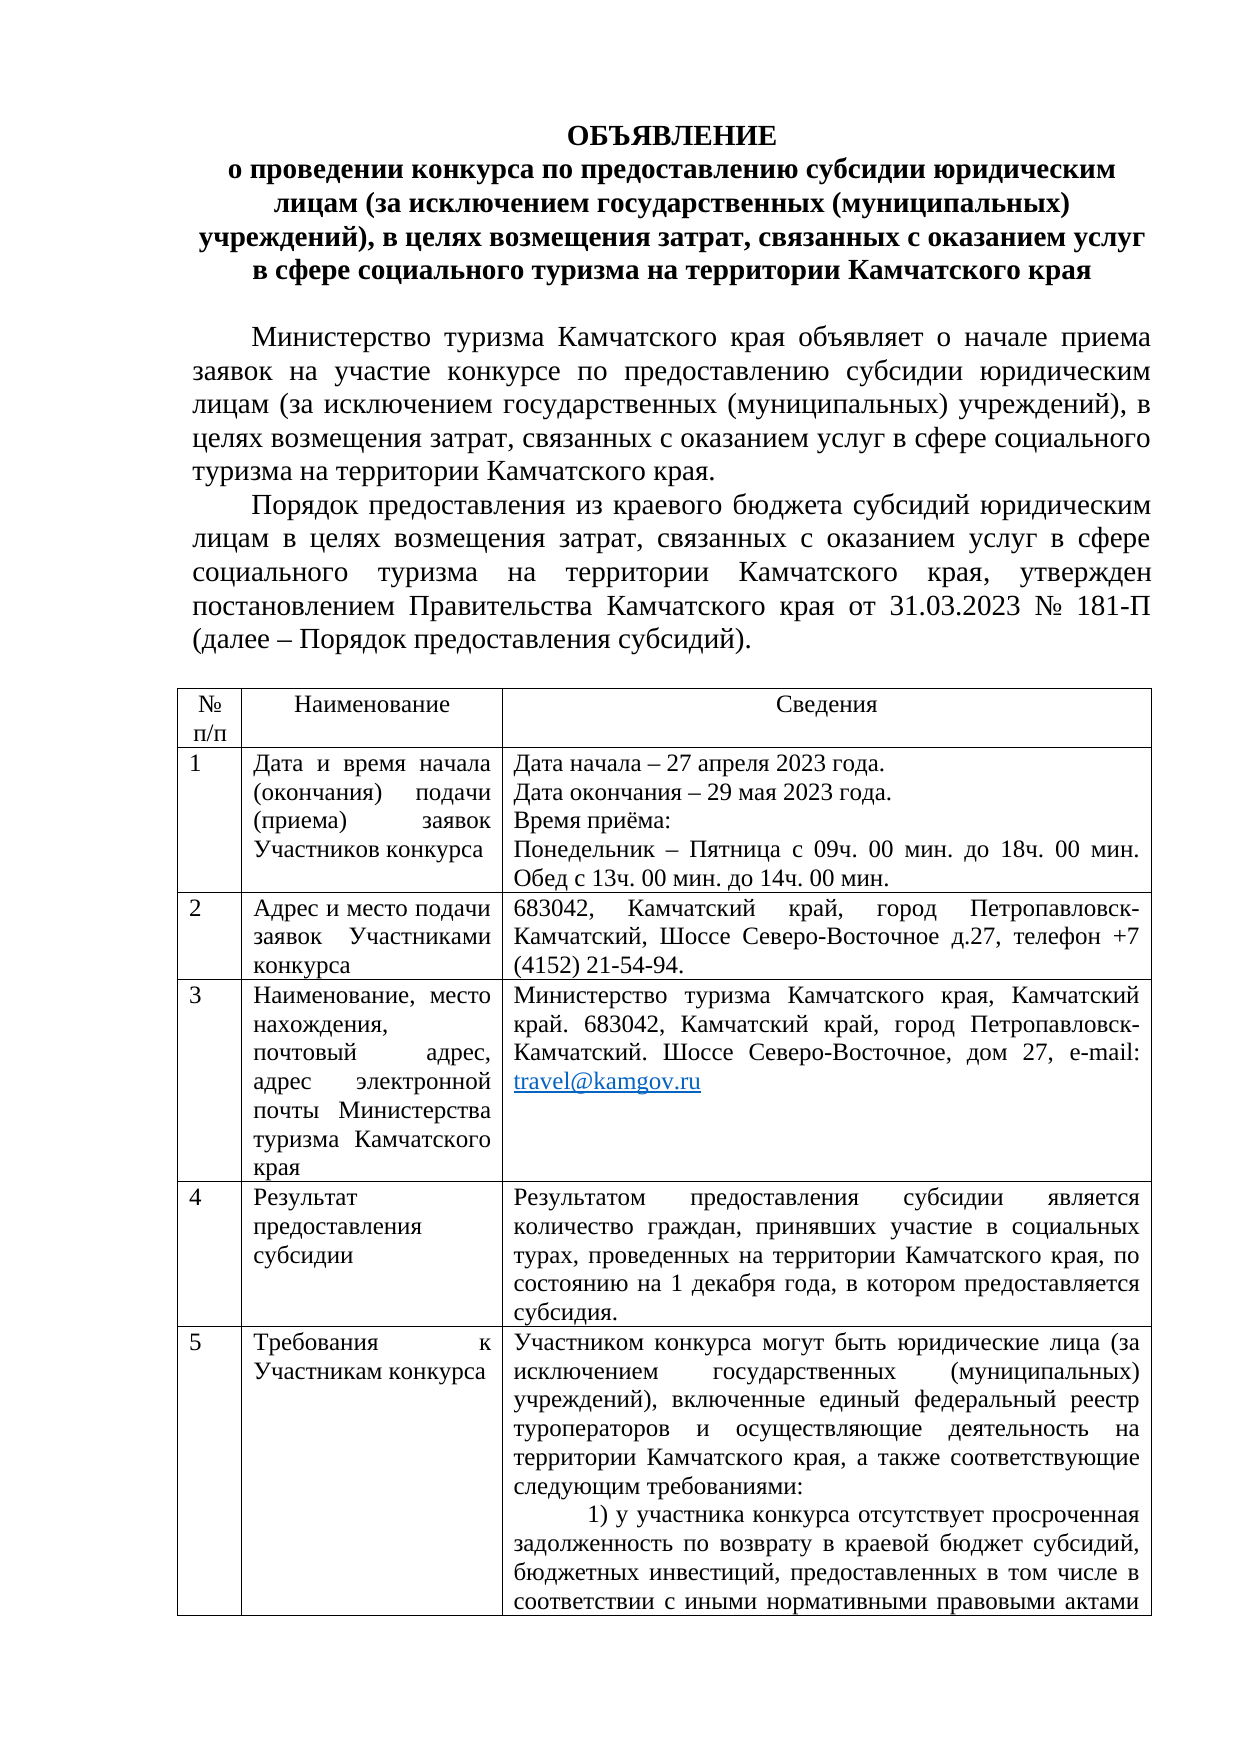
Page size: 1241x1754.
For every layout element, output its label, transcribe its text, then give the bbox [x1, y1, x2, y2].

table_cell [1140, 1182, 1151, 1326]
text ОБЪЯВЛЕНИЕ [192, 118, 1152, 152]
table_cell Дата и время начала (окончания) подачи (приема) заявок Участников конкурса [242, 748, 502, 892]
table_header № п/п [178, 689, 241, 747]
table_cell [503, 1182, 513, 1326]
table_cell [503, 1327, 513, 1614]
table_cell Результат предоставления субсидии [242, 1182, 502, 1326]
table_cell 1 [178, 748, 241, 892]
text Порядок предоставления из краевого бюджета субсидий юридическим лицам в целях возмещения затрат, связанных с оказанием услуг в сфере социального туризма на территории Камчатского края, утвержден постановлением Правительства Камчатского края от 31.03.2023 № 181-П (далее – Порядок предоставления субсидий). [192, 487, 1152, 655]
table_cell Наименование, место нахождения, почтовый адрес, адрес электронной почты Министерства туризма Камчатского края [242, 980, 502, 1181]
table_cell 4 [178, 1182, 241, 1326]
text о проведении конкурса по предоставлению субсидии юридическим лицам (за исключением государственных (муниципальных) учреждений), в целях возмещения затрат, связанных с оказанием услуг в сфере социального туризма на территории Камчатского края [192, 152, 1152, 286]
table_header Наименование [242, 689, 502, 747]
text Министерство туризма Камчатского края объявляет о начале приема заявок на участие конкурсе по предоставлению субсидии юридическим лицам (за исключением государственных (муниципальных) учреждений), в целях возмещения затрат, связанных с оказанием услуг в сфере социального туризма на территории Камчатского края. [192, 319, 1152, 487]
table_header Сведения [503, 689, 1151, 747]
table_cell 683042, Камчатский край, город Петропавловск-Камчатский, Шоссе Северо-Восточное д.27, телефон +7 (4152) 21-54-94. [503, 893, 1151, 979]
table_cell Министерство туризма Камчатского края, Камчатский край. 683042, Камчатский край, город Петропавловск-Камчатский. Шоссе Северо-Восточное, дом 27, e-mail: travel@kamgov.ru [503, 980, 1151, 1181]
table_cell 3 [178, 980, 241, 1181]
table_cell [242, 1327, 502, 1614]
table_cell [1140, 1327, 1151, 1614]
table_cell 5 [178, 1327, 241, 1614]
table_cell Дата начала – 27 апреля 2023 года. Дата окончания – 29 мая 2023 года. Время приёма: Понедельник – Пятница с 09ч. 00 мин. до 18ч. 00 мин. Обед с 13ч. 00 мин. до 14ч. 00 мин. [503, 748, 1151, 892]
table_cell Адрес и место подачи заявок Участниками конкурса [242, 893, 502, 979]
table_cell 2 [178, 893, 241, 979]
